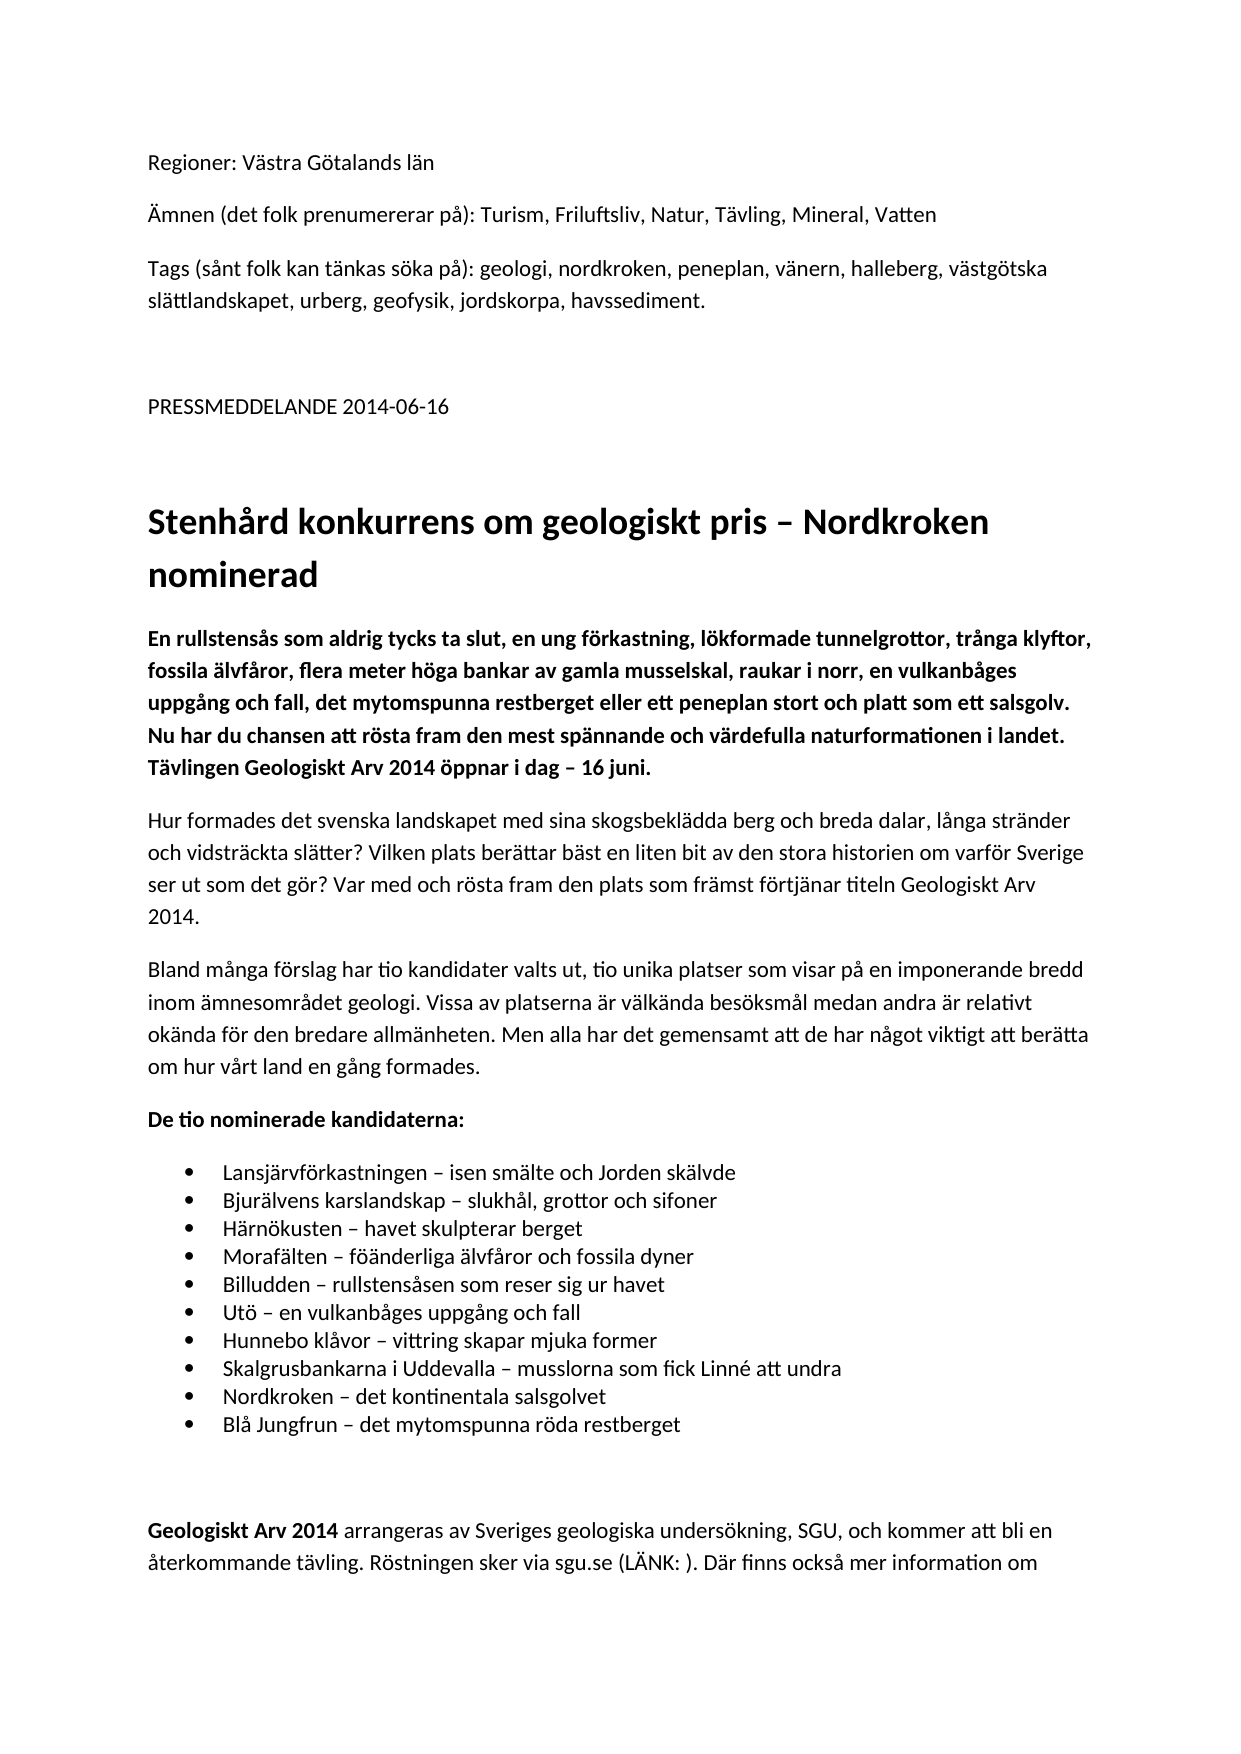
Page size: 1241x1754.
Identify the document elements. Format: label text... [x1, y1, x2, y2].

text Stenhård konkurrens om geologiskt pris – Nordkroken nominerad [148, 498, 1093, 596]
text Bland många förslag har tio kandidater valts ut, tio unika platser som visar på en imponerande bredd inom ämnesområdet geologi. Vissa av platserna är välkända besöksmål medan andra är relativt okända för den bredare allmänheten. Men alla har det gemensamt att de har något viktigt att berätta om hur vårt land en gång formades. [148, 956, 1093, 1080]
list Lansjärvförkastningen – isen smälte och Jorden skälvde [185, 1158, 1093, 1186]
text De tio nominerade kandidaterna: [148, 1105, 1093, 1133]
list Nordkroken – det kontinentala salsgolvet [185, 1382, 1093, 1410]
list Morafälten – föänderliga älvfåror och fossila dyner [185, 1242, 1093, 1270]
list Blå Jungfrun – det mytomspunna röda restberget [185, 1410, 1093, 1438]
list Utö – en vulkanbåges uppgång och fall [185, 1298, 1093, 1326]
list Hunnebo klåvor – vittring skapar mjuka former [185, 1326, 1093, 1354]
list Bjurälvens karslandskap – slukhål, grottor och sifoner [185, 1186, 1093, 1214]
list Skalgrusbankarna i Uddevalla – musslorna som fick Linné att undra [185, 1354, 1093, 1382]
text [148, 1516, 1093, 1577]
text Ämnen (det folk prenumererar på): Turism, Friluftsliv, Natur, Tävling, Mineral, Vatten [148, 201, 1093, 229]
list Härnökusten – havet skulpterar berget [185, 1214, 1093, 1242]
text Hur formades det svenska landskapet med sina skogsbeklädda berg och breda dalar, långa stränder och vidsträckta slätter? Vilken plats berättar bäst en liten bit av den stora historien om varför Sverige ser ut som det gör? Var med och rösta fram den plats som främst förtjänar titeln Geologiskt Arv 2014. [148, 806, 1093, 931]
list Billudden – rullstensåsen som reser sig ur havet [185, 1270, 1093, 1298]
text En rullstensås som aldrig tycks ta slut, en ung förkastning, lökformade tunnelgrottor, trånga klyftor, fossila älvfåror, flera meter höga bankar av gamla musselskal, raukar i norr, en vulkanbåges uppgång och fall, det mytomspunna restberget eller ett peneplan stort och platt som ett salsgolv. Nu har du chansen att rösta fram den mest spännande och värdefulla naturformationen i landet. Tävlingen Geologiskt Arv 2014 öppnar i dag – 16 juni. [148, 624, 1093, 781]
text Regioner: Västra Götalands län [148, 148, 1093, 176]
text PRESSMEDDELANDE 2014-06-16 [148, 392, 1093, 420]
text Tags (sånt folk kan tänkas söka på): geologi, nordkroken, peneplan, vänern, halleberg, västgötska slättlandskapet, urberg, geofysik, jordskorpa, havssediment. [148, 254, 1093, 314]
